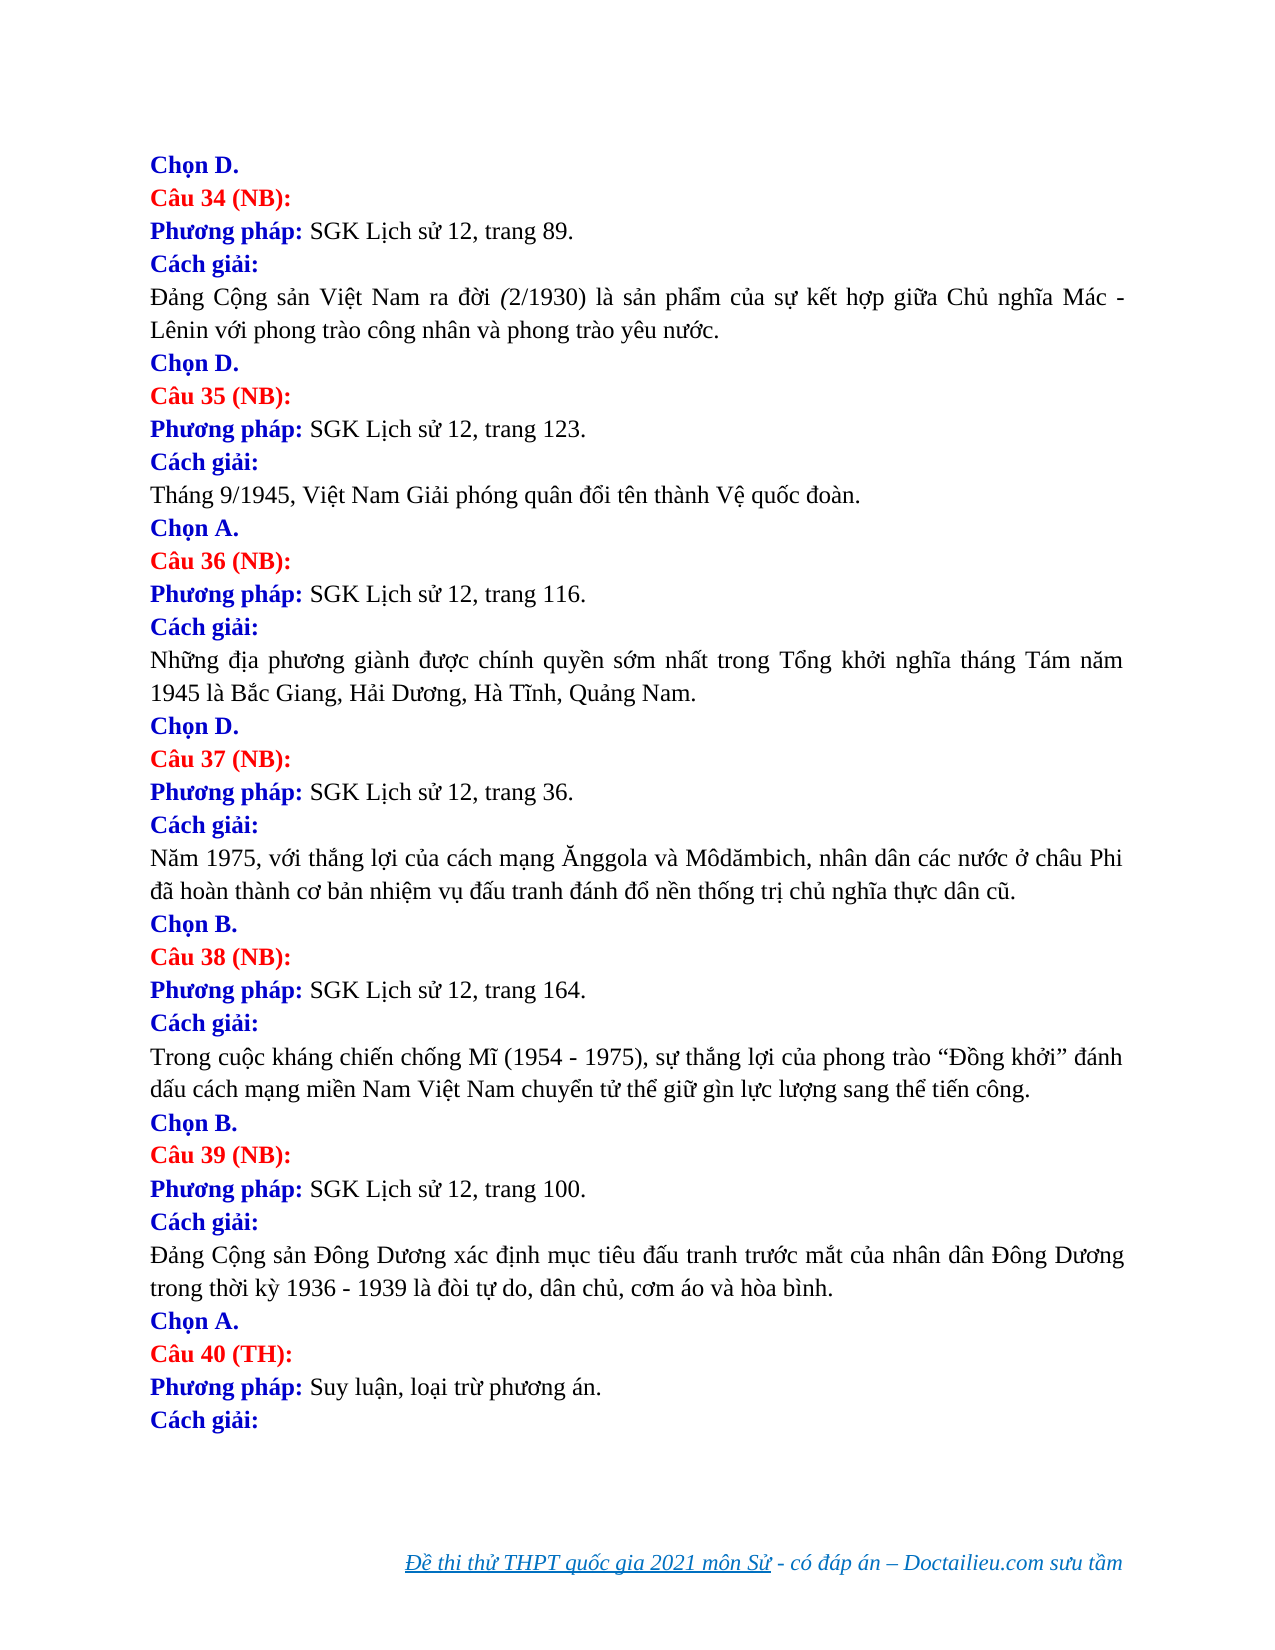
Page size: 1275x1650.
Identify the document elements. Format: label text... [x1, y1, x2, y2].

text Phương pháp: SGK Lịch sử 12, trang 89. [150, 216, 1125, 245]
text Trong cuộc kháng chiến chống Mĩ (1954 - 1975), sự thắng lợi của phong trào “Đồng khởi” đánh dấu cách mạng miền Nam Việt Nam chuyển tử thể giữ gìn lực lượng sang thể tiến công. [150, 1042, 1125, 1103]
text Phương pháp: Suy luận, loại trừ phương án. [150, 1372, 1125, 1401]
text Cách giải: [150, 1405, 1125, 1433]
text Đảng Cộng sản Đông Dương xác định mục tiêu đấu tranh trước mắt của nhân dân Đông Dương trong thời kỳ 1936 - 1939 là đòi tự do, dân chủ, cơm áo và hòa bình. [150, 1240, 1125, 1301]
text Câu 39 (NB): [150, 1141, 1125, 1169]
text Chọn A. [150, 513, 1125, 542]
text Phương pháp: SGK Lịch sử 12, trang 36. [150, 777, 1125, 806]
text Chọn B. [150, 909, 1125, 938]
text Câu 40 (TH): [150, 1339, 1125, 1367]
text Những địa phương giành được chính quyền sớm nhất trong Tổng khởi nghĩa tháng Tám năm 1945 là Bắc Giang, Hải Dương, Hà Tĩnh, Quảng Nam. [150, 645, 1125, 707]
text Phương pháp: SGK Lịch sử 12, trang 116. [150, 579, 1125, 608]
text Câu 36 (NB): [150, 546, 1125, 575]
text Phương pháp: SGK Lịch sử 12, trang 164. [150, 976, 1125, 1004]
text Câu 38 (NB): [150, 942, 1125, 971]
text Cách giải: [150, 810, 1125, 839]
text Cách giải: [150, 1207, 1125, 1235]
text Câu 34 (NB): [150, 183, 1125, 212]
text Câu 35 (NB): [150, 381, 1125, 410]
text Cách giải: [150, 249, 1125, 278]
text Cách giải: [150, 612, 1125, 641]
text Chọn D. [150, 711, 1125, 740]
text Phương pháp: SGK Lịch sử 12, trang 123. [150, 414, 1125, 443]
text Chọn B. [150, 1108, 1125, 1136]
text Phương pháp: SGK Lịch sử 12, trang 100. [150, 1174, 1125, 1202]
text Cách giải: [150, 447, 1125, 476]
text Chọn A. [150, 1306, 1125, 1334]
text Cách giải: [150, 1008, 1125, 1037]
text Chọn D. [150, 348, 1125, 377]
text Câu 37 (NB): [150, 744, 1125, 773]
text Năm 1975, với thắng lợi của cách mạng Ănggola và Môdămbich, nhân dân các nước ở châu Phi đã hoàn thành cơ bản nhiệm vụ đấu tranh đánh đổ nền thống trị chủ nghĩa thực dân cũ. [150, 843, 1125, 905]
text Tháng 9/1945, Việt Nam Giải phóng quân đổi tên thành Vệ quốc đoàn. [150, 480, 1125, 509]
text Chọn D. [150, 150, 1125, 179]
text Đảng Cộng sản Việt Nam ra đời (2/1930) là sản phẩm của sự kết hợp giữa Chủ nghĩa Mác - Lênin với phong trào công nhân và phong trào yêu nước. [150, 282, 1125, 344]
